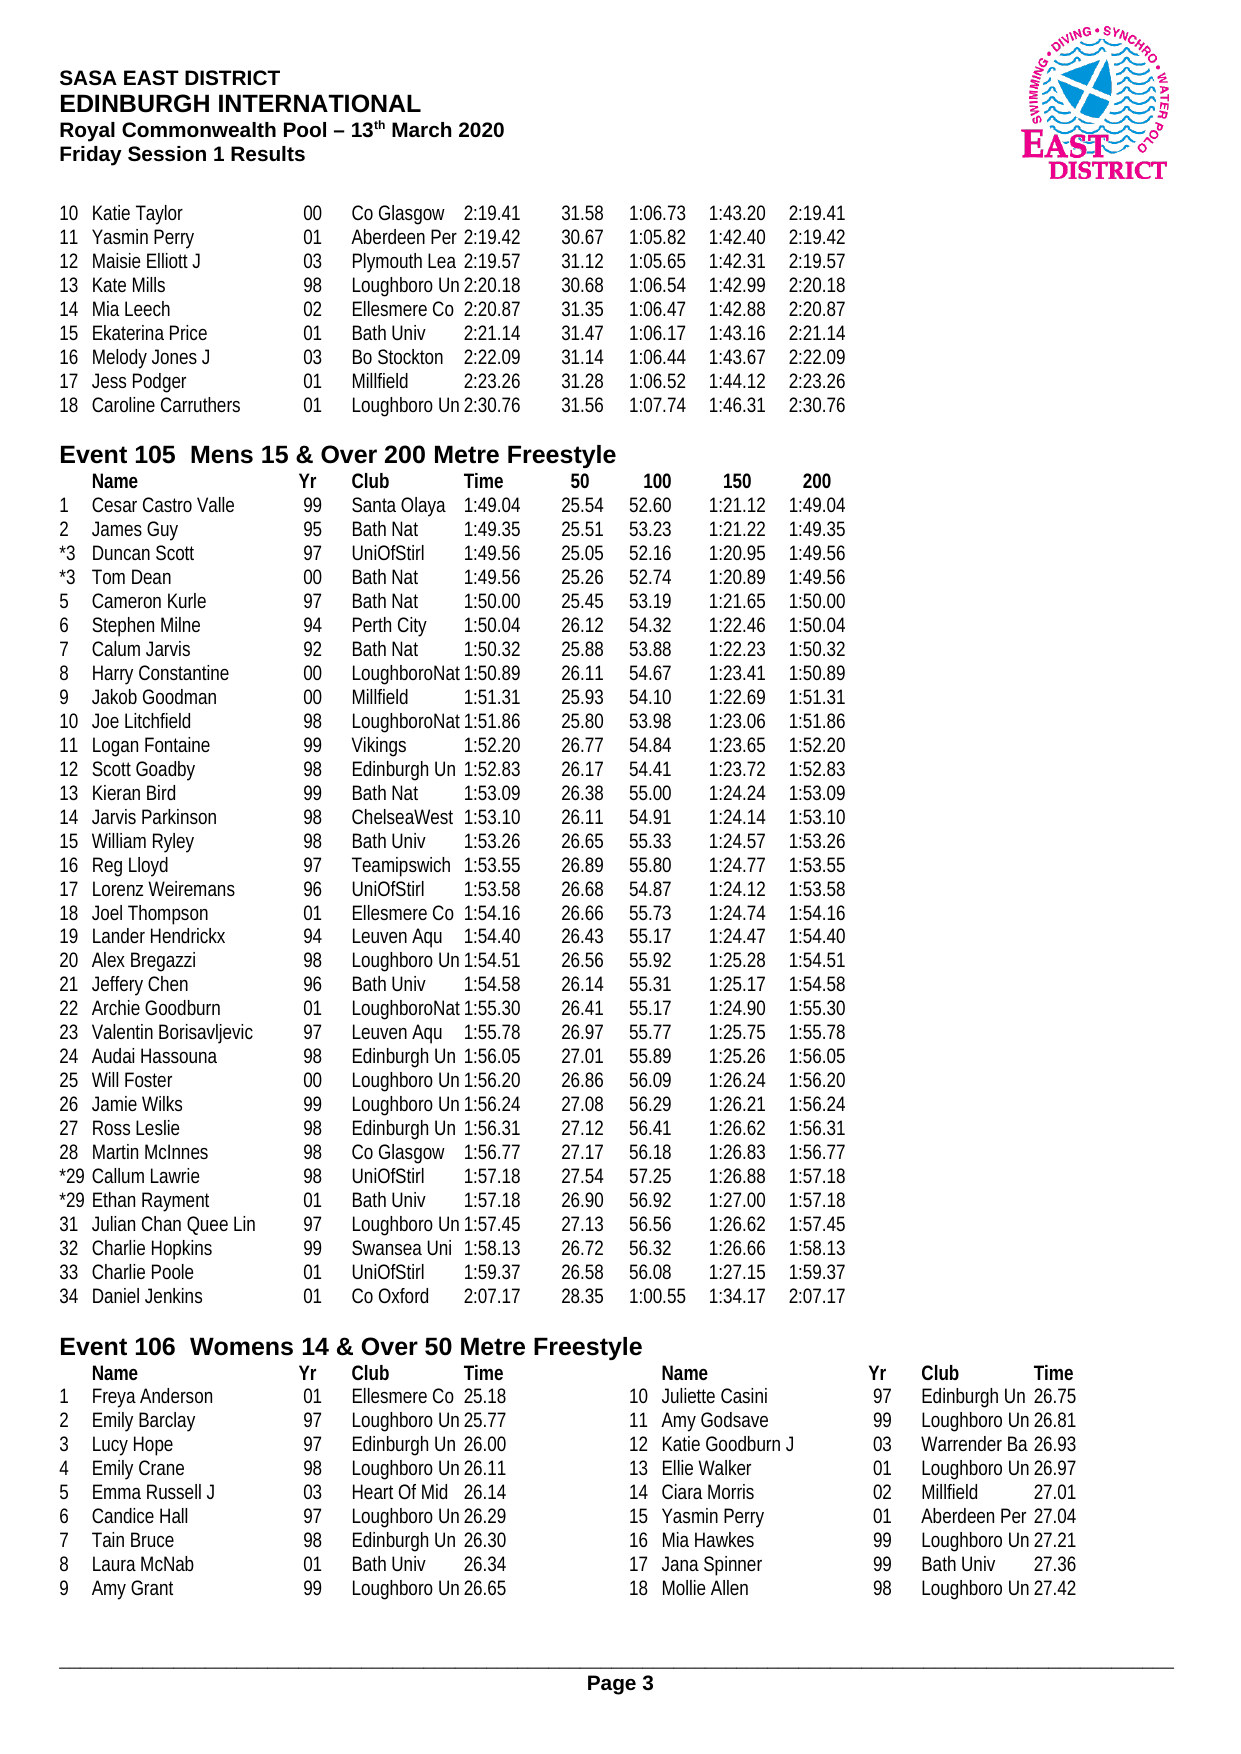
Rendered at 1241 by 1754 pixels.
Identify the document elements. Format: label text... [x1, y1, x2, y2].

text 15 Yasmin Perry 01 Aberdeen Per 27.04 [629, 1504, 1181, 1528]
text 17 Jess Podger 01 Millfield 2:23.26 31.28 1:06.52 1:44.12 2:23.26 [59, 368, 1181, 392]
text 26 Jamie Wilks 99 Loughboro Un 1:56.24 27.08 56.29 1:26.21 1:56.24 [59, 1092, 1181, 1116]
picture [1021, 26, 1169, 179]
text 23 Valentin Borisavljevic 97 Leuven Aqu 1:55.78 26.97 55.77 1:25.75 1:55.78 [59, 1020, 1181, 1044]
text 9 Amy Grant 99 Loughboro Un 26.65 [59, 1576, 611, 1600]
text 14 Mia Leech 02 Ellesmere Co 2:20.87 31.35 1:06.47 1:42.88 2:20.87 [59, 297, 1181, 321]
text 2 James Guy 95 Bath Nat 1:49.35 25.51 53.23 1:21.22 1:49.35 [59, 517, 1181, 541]
text 10 Katie Taylor 00 Co Glasgow 2:19.41 31.58 1:06.73 1:43.20 2:19.41 [59, 201, 1181, 225]
text 17 Jana Spinner 99 Bath Univ 27.36 [629, 1552, 1181, 1576]
text Name Yr Club Time [629, 1360, 1181, 1384]
text 27 Ross Leslie 98 Edinburgh Un 1:56.31 27.12 56.41 1:26.62 1:56.31 [59, 1116, 1181, 1140]
text 19 Lander Hendrickx 94 Leuven Aqu 1:54.40 26.43 55.17 1:24.47 1:54.40 [59, 924, 1181, 948]
text 15 William Ryley 98 Bath Univ 1:53.26 26.65 55.33 1:24.57 1:53.26 [59, 828, 1181, 852]
text 13 Ellie Walker 01 Loughboro Un 26.97 [629, 1456, 1181, 1480]
text Name Yr Club Time 50 100 150 200 [59, 469, 1181, 493]
text 25 Will Foster 00 Loughboro Un 1:56.20 26.86 56.09 1:26.24 1:56.20 [59, 1068, 1181, 1092]
text 5 Cameron Kurle 97 Bath Nat 1:50.00 25.45 53.19 1:21.65 1:50.00 [59, 589, 1181, 613]
text 13 Kieran Bird 99 Bath Nat 1:53.09 26.38 55.00 1:24.24 1:53.09 [59, 781, 1181, 804]
text 17 Lorenz Weiremans 96 UniOfStirl 1:53.58 26.68 54.87 1:24.12 1:53.58 [59, 876, 1181, 900]
text 33 Charlie Poole 01 UniOfStirl 1:59.37 26.58 56.08 1:27.15 1:59.37 [59, 1260, 1181, 1284]
text 10 Juliette Casini 97 Edinburgh Un 26.75 [629, 1384, 1181, 1408]
text 11 Yasmin Perry 01 Aberdeen Per 2:19.42 30.67 1:05.82 1:42.40 2:19.42 [59, 225, 1181, 249]
text 6 Candice Hall 97 Loughboro Un 26.29 [59, 1504, 611, 1528]
text *29 Callum Lawrie 98 UniOfStirl 1:57.18 27.54 57.25 1:26.88 1:57.18 [59, 1164, 1181, 1188]
text 31 Julian Chan Quee Lin 97 Loughboro Un 1:57.45 27.13 56.56 1:26.62 1:57.45 [59, 1212, 1181, 1236]
text Name Yr Club Time [59, 1360, 611, 1384]
text *29 Ethan Rayment 01 Bath Univ 1:57.18 26.90 56.92 1:27.00 1:57.18 [59, 1188, 1181, 1212]
text 9 Jakob Goodman 00 Millfield 1:51.31 25.93 54.10 1:22.69 1:51.31 [59, 685, 1181, 709]
text 34 Daniel Jenkins 01 Co Oxford 2:07.17 28.35 1:00.55 1:34.17 2:07.17 [59, 1284, 1181, 1308]
text 12 Maisie Elliott J 03 Plymouth Lea 2:19.57 31.12 1:05.65 1:42.31 2:19.57 [59, 249, 1181, 273]
text 2 Emily Barclay 97 Loughboro Un 25.77 [59, 1408, 611, 1432]
text 16 Melody Jones J 03 Bo Stockton 2:22.09 31.14 1:06.44 1:43.67 2:22.09 [59, 344, 1181, 368]
text 11 Logan Fontaine 99 Vikings 1:52.20 26.77 54.84 1:23.65 1:52.20 [59, 733, 1181, 757]
text *3 Tom Dean 00 Bath Nat 1:49.56 25.26 52.74 1:20.89 1:49.56 [59, 565, 1181, 589]
text 32 Charlie Hopkins 99 Swansea Uni 1:58.13 26.72 56.32 1:26.66 1:58.13 [59, 1236, 1181, 1260]
text 22 Archie Goodburn 01 LoughboroNat 1:55.30 26.41 55.17 1:24.90 1:55.30 [59, 996, 1181, 1020]
text 16 Mia Hawkes 99 Loughboro Un 27.21 [629, 1528, 1181, 1552]
text 28 Martin McInnes 98 Co Glasgow 1:56.77 27.17 56.18 1:26.83 1:56.77 [59, 1140, 1181, 1164]
text 5 Emma Russell J 03 Heart Of Mid 26.14 [59, 1480, 611, 1504]
text 14 Jarvis Parkinson 98 ChelseaWest 1:53.10 26.11 54.91 1:24.14 1:53.10 [59, 804, 1181, 828]
text 1 Freya Anderson 01 Ellesmere Co 25.18 [59, 1384, 611, 1408]
text 12 Scott Goadby 98 Edinburgh Un 1:52.83 26.17 54.41 1:23.72 1:52.83 [59, 757, 1181, 781]
text Event 106 Womens 14 & Over 50 Metre Freestyle [59, 1332, 1181, 1360]
text 24 Audai Hassouna 98 Edinburgh Un 1:56.05 27.01 55.89 1:25.26 1:56.05 [59, 1044, 1181, 1068]
text 11 Amy Godsave 99 Loughboro Un 26.81 [629, 1408, 1181, 1432]
text 18 Caroline Carruthers 01 Loughboro Un 2:30.76 31.56 1:07.74 1:46.31 2:30.76 [59, 392, 1181, 416]
text 10 Joe Litchfield 98 LoughboroNat 1:51.86 25.80 53.98 1:23.06 1:51.86 [59, 709, 1181, 733]
text 21 Jeffery Chen 96 Bath Univ 1:54.58 26.14 55.31 1:25.17 1:54.58 [59, 972, 1181, 996]
text 14 Ciara Morris 02 Millfield 27.01 [629, 1480, 1181, 1504]
text Event 105 Mens 15 & Over 200 Metre Freestyle [59, 440, 1181, 469]
text 18 Mollie Allen 98 Loughboro Un 27.42 [629, 1576, 1181, 1600]
text 20 Alex Bregazzi 98 Loughboro Un 1:54.51 26.56 55.92 1:25.28 1:54.51 [59, 948, 1181, 972]
text 1 Cesar Castro Valle 99 Santa Olaya 1:49.04 25.54 52.60 1:21.12 1:49.04 [59, 493, 1181, 517]
text 8 Laura McNab 01 Bath Univ 26.34 [59, 1552, 611, 1576]
text 6 Stephen Milne 94 Perth City 1:50.04 26.12 54.32 1:22.46 1:50.04 [59, 613, 1181, 637]
text 15 Ekaterina Price 01 Bath Univ 2:21.14 31.47 1:06.17 1:43.16 2:21.14 [59, 321, 1181, 344]
text 12 Katie Goodburn J 03 Warrender Ba 26.93 [629, 1432, 1181, 1456]
text 8 Harry Constantine 00 LoughboroNat 1:50.89 26.11 54.67 1:23.41 1:50.89 [59, 661, 1181, 685]
text *3 Duncan Scott 97 UniOfStirl 1:49.56 25.05 52.16 1:20.95 1:49.56 [59, 541, 1181, 565]
text 18 Joel Thompson 01 Ellesmere Co 1:54.16 26.66 55.73 1:24.74 1:54.16 [59, 900, 1181, 924]
text 7 Tain Bruce 98 Edinburgh Un 26.30 [59, 1528, 611, 1552]
text 16 Reg Lloyd 97 Teamipswich 1:53.55 26.89 55.80 1:24.77 1:53.55 [59, 852, 1181, 876]
text 4 Emily Crane 98 Loughboro Un 26.11 [59, 1456, 611, 1480]
text 7 Calum Jarvis 92 Bath Nat 1:50.32 25.88 53.88 1:22.23 1:50.32 [59, 637, 1181, 661]
text 3 Lucy Hope 97 Edinburgh Un 26.00 [59, 1432, 611, 1456]
text 13 Kate Mills 98 Loughboro Un 2:20.18 30.68 1:06.54 1:42.99 2:20.18 [59, 273, 1181, 297]
